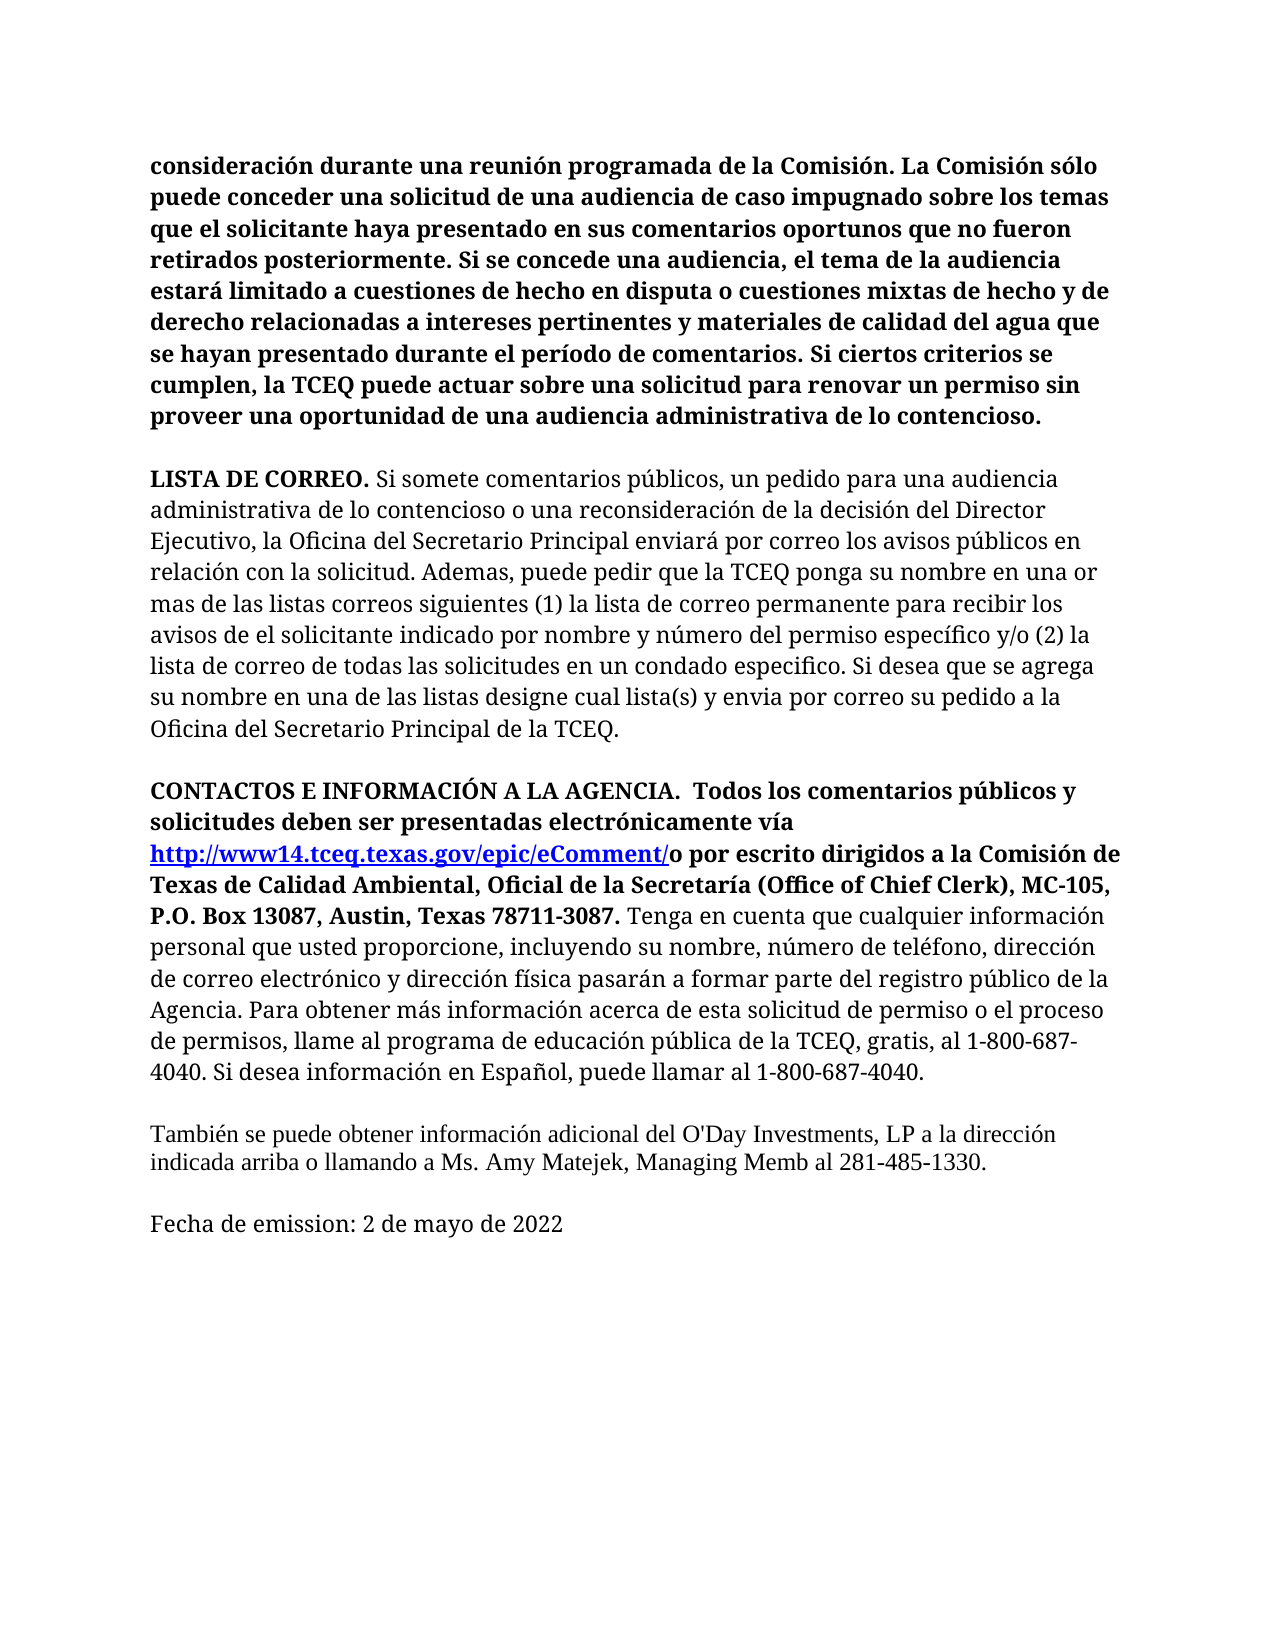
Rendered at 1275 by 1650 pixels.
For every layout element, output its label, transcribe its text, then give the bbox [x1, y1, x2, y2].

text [150, 150, 1125, 431]
text Fecha de emission: 2 de mayo de 2022 [150, 1207, 1125, 1239]
text CONTACTOS E INFORMACIÓN A LA AGENCIA. Todos los comentarios públicos y solicitudes deben ser presentadas electrónicamente vía http://www14.tceq.texas.gov/epic/eComment/o por escrito dirigidos a la Comisión de Texas de Calidad Ambiental, Oficial de la Secretaría (Office of Chief Clerk), MC-105, P.O. Box 13087, Austin, Texas 78711-3087. Tenga en cuenta que cualquier información personal que usted proporcione, incluyendo su nombre, número de teléfono, dirección de correo electrónico y dirección física pasarán a formar parte del registro público de la Agencia. Para obtener más información acerca de esta solicitud de permiso o el proceso de permisos, llame al programa de educación pública de la TCEQ, gratis, al 1-800-687-4040. Si desea información en Español, puede llamar al 1-800-687-4040. [150, 775, 1125, 1087]
text LISTA DE CORREO. Si somete comentarios públicos, un pedido para una audiencia administrativa de lo contencioso o una reconsideración de la decisión del Director Ejecutivo, la Oficina del Secretario Principal enviará por correo los avisos públicos en relación con la solicitud. Ademas, puede pedir que la TCEQ ponga su nombre en una or mas de las listas correos siguientes (1) la lista de correo permanente para recibir los avisos de el solicitante indicado por nombre y número del permiso específico y/o (2) la lista de correo de todas las solicitudes en un condado especifico. Si desea que se agrega su nombre en una de las listas designe cual lista(s) y envia por correo su pedido a la Oficina del Secretario Principal de la TCEQ. [150, 462, 1125, 744]
